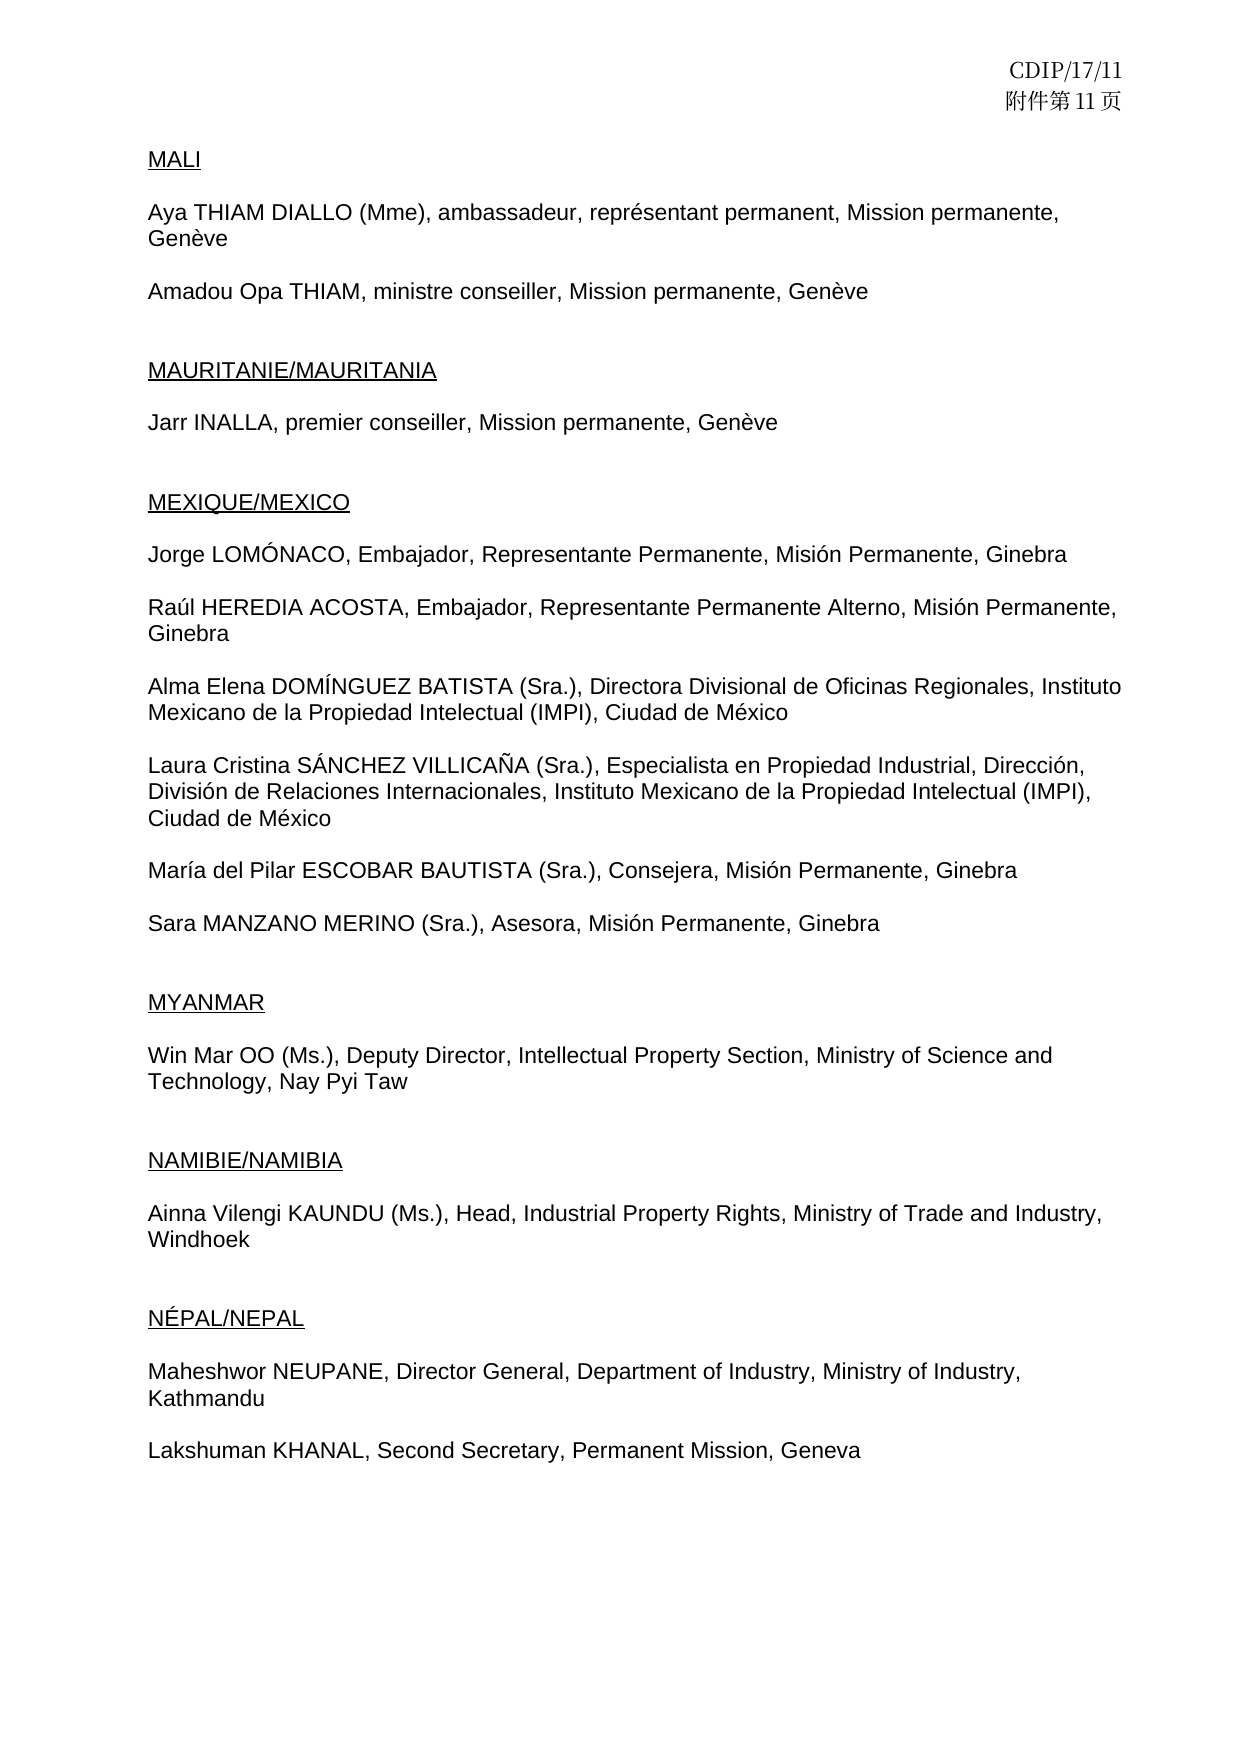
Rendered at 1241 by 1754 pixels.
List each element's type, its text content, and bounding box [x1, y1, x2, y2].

text MYANMAR [148, 989, 1122, 1016]
text Lakshuman KHANAL, Second Secretary, Permanent Mission, Geneva [148, 1437, 1122, 1463]
text NAMIBIE/NAMIBIA [148, 1147, 1122, 1174]
text Jarr INALLA, premier conseiller, Mission permanente, Genève [148, 409, 1122, 436]
text María del Pilar ESCOBAR BAUTISTA (Sra.), Consejera, Misión Permanente, Ginebra [148, 857, 1122, 884]
text Win Mar OO (Ms.), Deputy Director, Intellectual Property Section, Ministry of Science and Technology, Nay Pyi Taw [148, 1042, 1122, 1094]
text Maheshwor NEUPANE, Director General, Department of Industry, Ministry of Industry, Kathmandu [148, 1358, 1122, 1411]
text Sara MANZANO MERINO (Sra.), Asesora, Misión Permanente, Ginebra [148, 910, 1122, 936]
text MAURITANIE/MAURITANIA [148, 357, 1122, 383]
text Alma Elena DOMÍNGUEZ BATISTA (Sra.), Directora Divisional de Oficinas Regionales, Instituto Mexicano de la Propiedad Intelectual (IMPI), Ciudad de México [148, 673, 1122, 726]
text NÉPAL/NEPAL [148, 1305, 1122, 1332]
text Aya THIAM DIALLO (Mme), ambassadeur, représentant permanent, Mission permanente, Genève [148, 198, 1122, 251]
text Raúl HEREDIA ACOSTA, Embajador, Representante Permanente Alterno, Misión Permanente, Ginebra [148, 594, 1122, 647]
text MALI [148, 146, 1122, 172]
text Amadou Opa THIAM, ministre conseiller, Mission permanente, Genève [148, 278, 1122, 304]
text Ainna Vilengi KAUNDU (Ms.), Head, Industrial Property Rights, Ministry of Trade and Industry, Windhoek [148, 1200, 1122, 1253]
text Laura Cristina SÁNCHEZ VILLICAÑA (Sra.), Especialista en Propiedad Industrial, Dirección, División de Relaciones Internacionales, Instituto Mexicano de la Propiedad Intelectual (IMPI), Ciudad de México [148, 752, 1122, 831]
text MEXIQUE/MEXICO [148, 488, 1122, 515]
text Jorge LOMÓNACO, Embajador, Representante Permanente, Misión Permanente, Ginebra [148, 541, 1122, 567]
